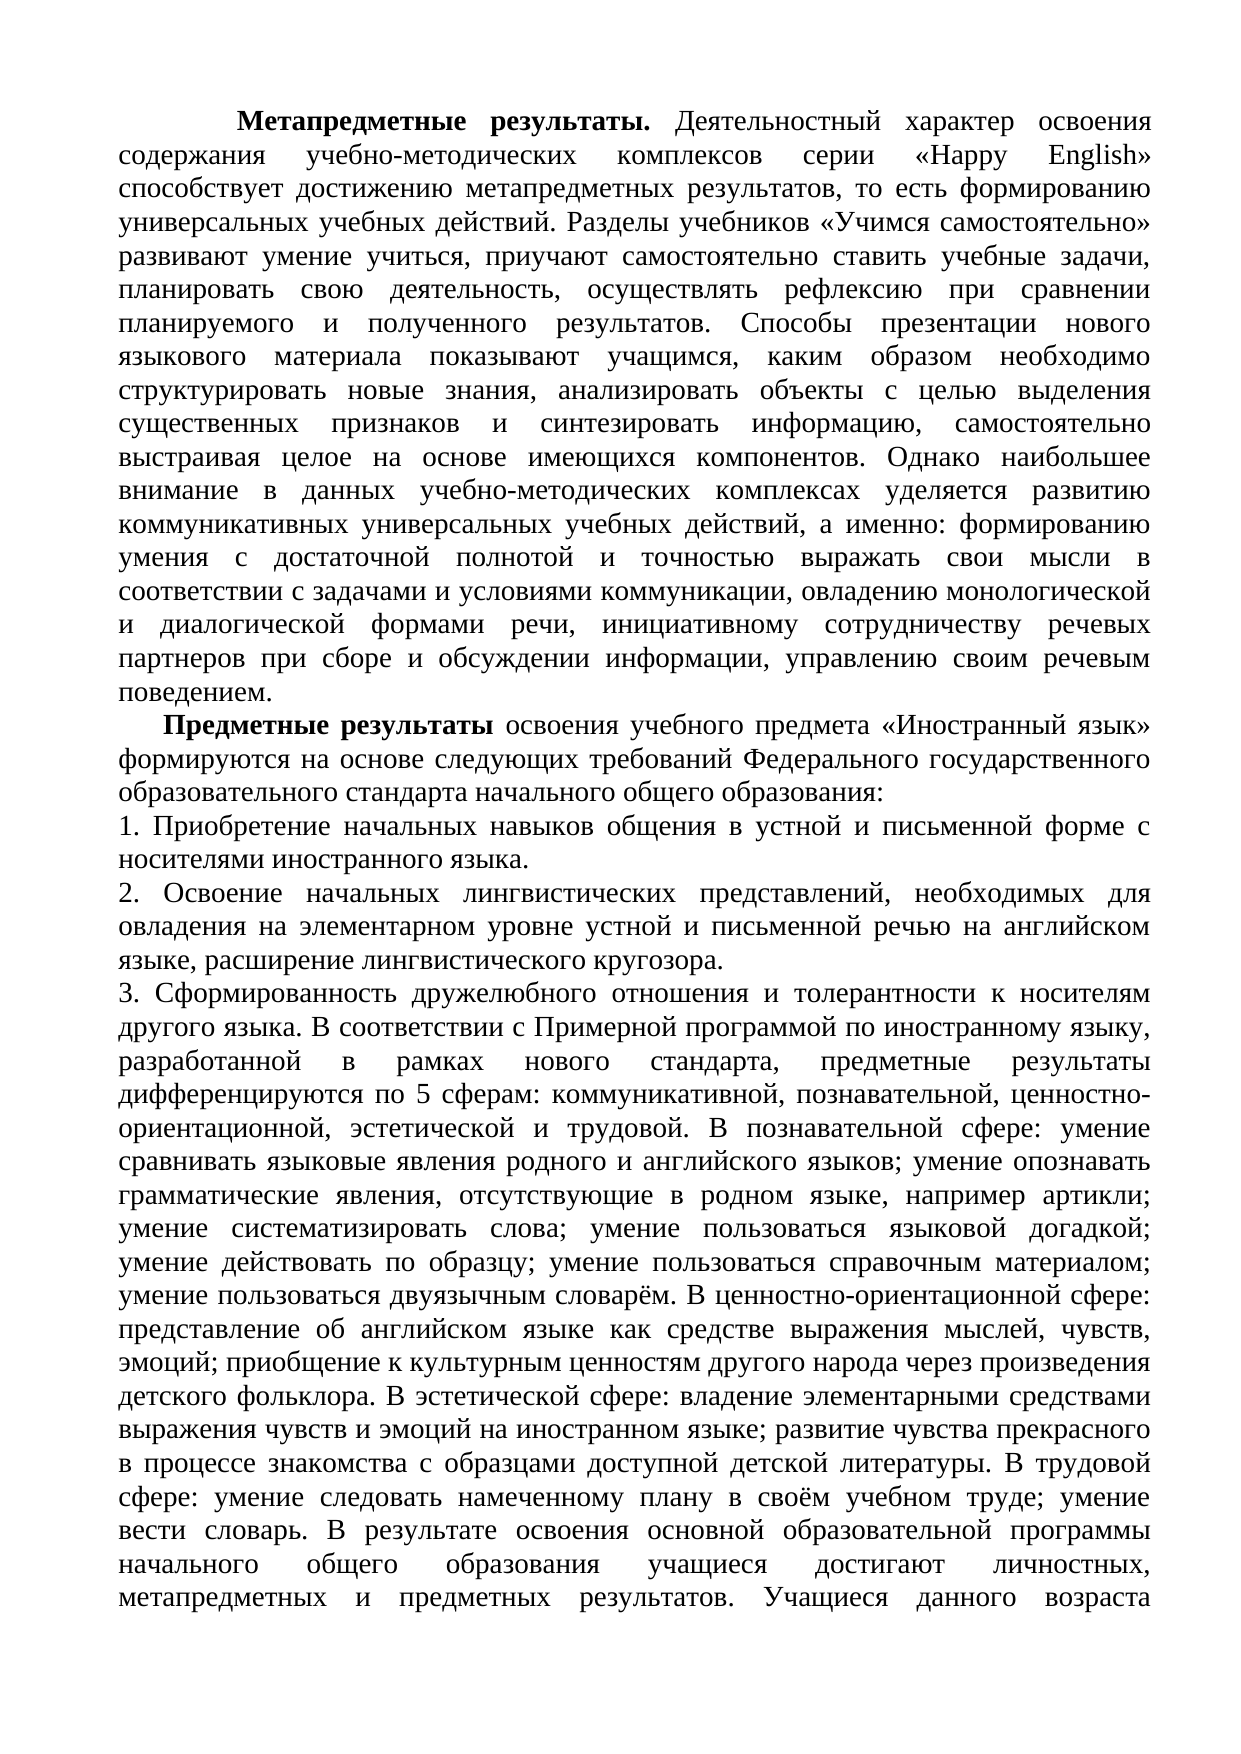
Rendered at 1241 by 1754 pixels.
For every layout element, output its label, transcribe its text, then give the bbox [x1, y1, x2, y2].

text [118, 976, 1152, 1613]
text Метапредметные результаты. Деятельностный характер освоения содержания учебно-методических комплексов серии «Happy English» способствует достижению метапредметных результатов, то есть формированию универсальных учебных действий. Разделы учебников «Учимся самостоятельно» развивают умение учиться, приучают самостоятельно ставить учебные задачи, планировать свою деятельность, осуществлять рефлексию при сравнении планируемого и полученного результатов. Способы презентации нового языкового материала показывают учащимся, каким образом необходимо структурировать новые знания, анализировать объекты с целью выделения существенных признаков и синтезировать информацию, самостоятельно выстраивая целое на основе имеющихся компонентов. Однако наибольшее внимание в данных учебно-методических комплексах уделяется развитию коммуникативных универсальных учебных действий, а именно: формированию умения с достаточной полнотой и точностью выражать свои мысли в соответствии с задачами и условиями коммуникации, овладению монологической и диалогической формами речи, инициативному сотрудничеству речевых партнеров при сборе и обсуждении информации, управлению своим речевым поведением. [118, 103, 1152, 707]
text 2. Освоение начальных лингвистических представлений, необходимых для овладения на элементарном уровне устной и письменной речью на английском языке, расширение лингвистического кругозора. [118, 875, 1152, 976]
text Предметные результаты освоения учебного предмета «Иностранный язык» формируются на основе следующих требований Федерального государственного образовательного стандарта начального общего образования: [118, 707, 1152, 808]
text 1. Приобретение начальных навыков общения в устной и письменной форме с носителями иностранного языка. [118, 808, 1152, 875]
